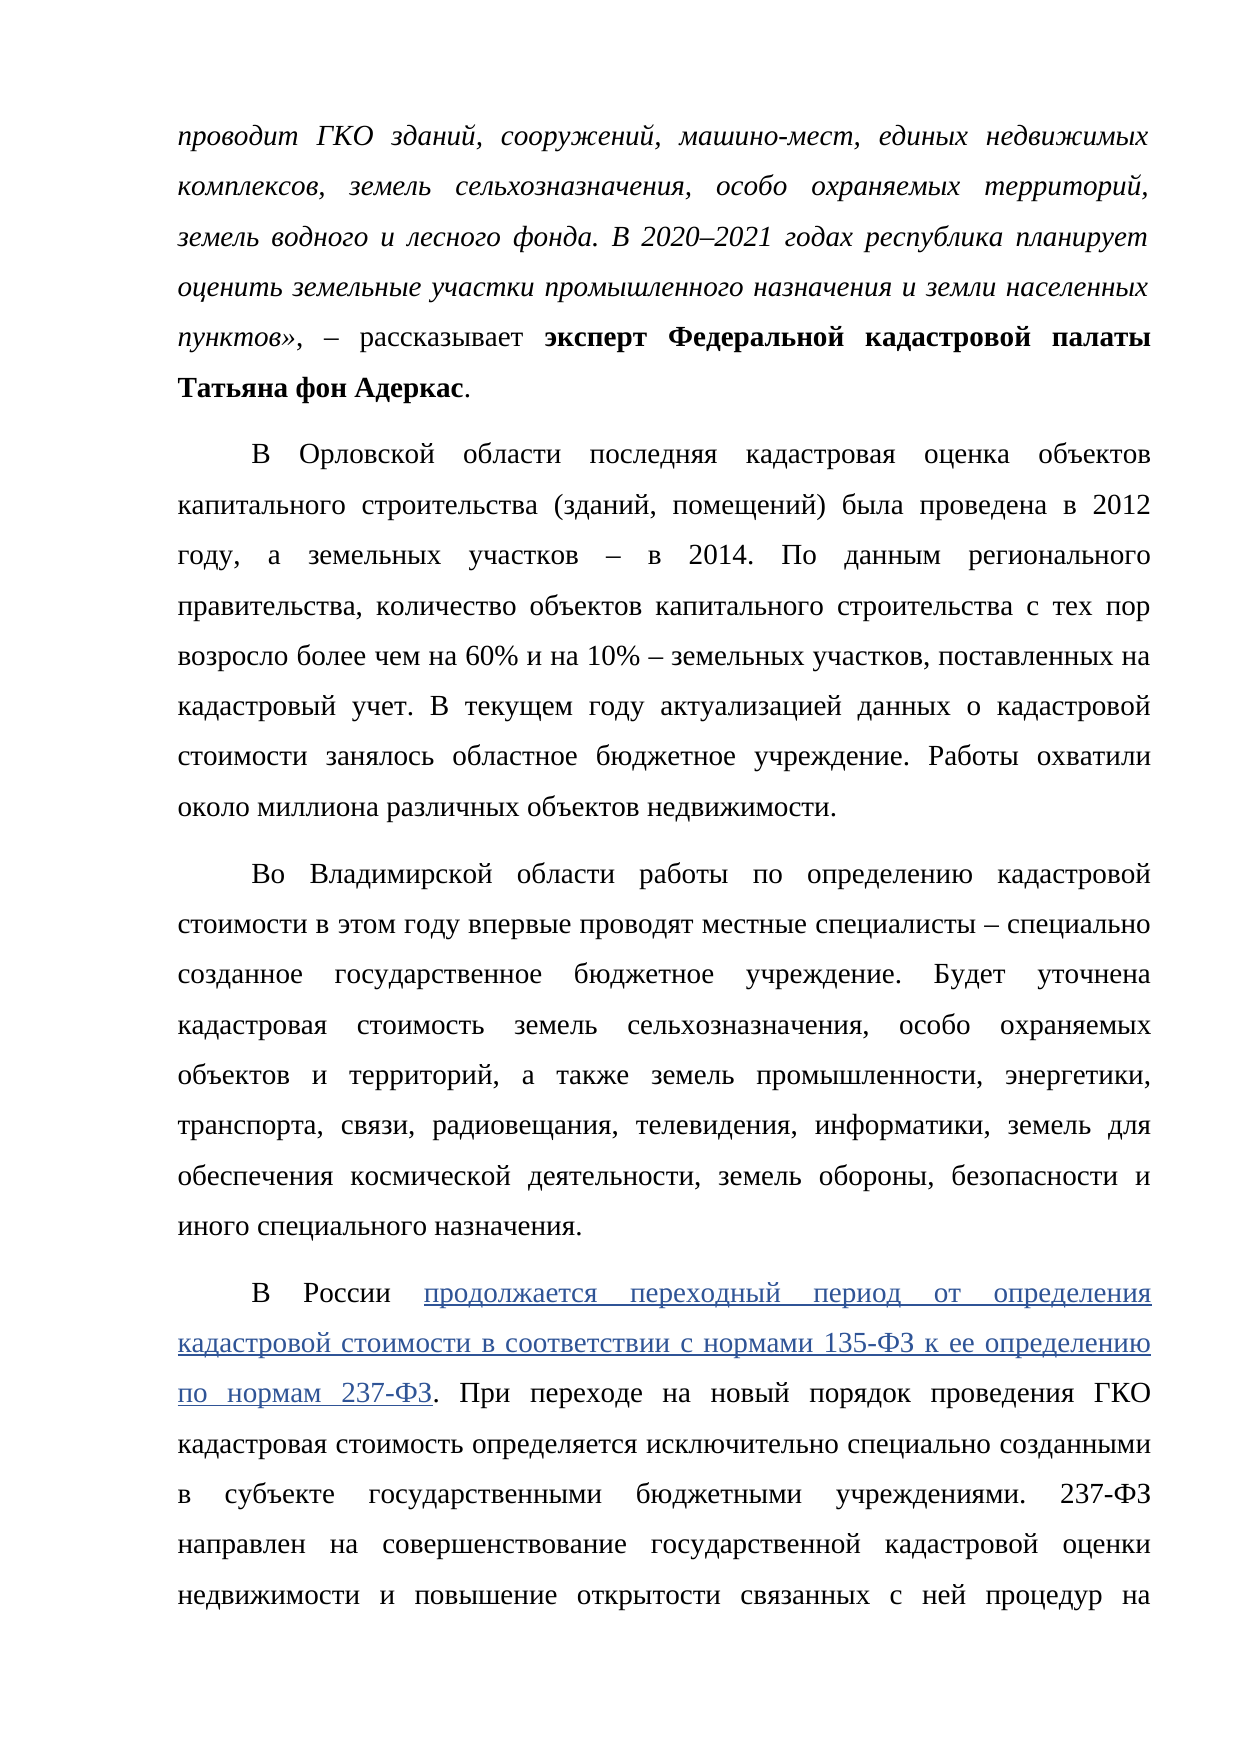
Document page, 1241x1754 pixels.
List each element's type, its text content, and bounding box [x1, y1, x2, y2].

text Во Владимирской области работы по определению кадастровой стоимости в этом году впервые проводят местные специалисты – специально созданное государственное бюджетное учреждение. Будет уточнена кадастровая стоимость земель сельхозназначения, особо охраняемых объектов и территорий, а также земель промышленности, энергетики, транспорта, связи, радиовещания, телевидения, информатики, земель для обеспечения космической деятельности, земель обороны, безопасности и иного специального назначения. [177, 856, 1152, 1242]
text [177, 118, 1152, 403]
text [177, 1275, 1152, 1610]
text В Орловской области последняя кадастровая оценка объектов капитального строительства (зданий, помещений) была проведена в 2012 году, а земельных участков – в 2014. По данным регионального правительства, количество объектов капитального строительства с тех пор возросло более чем на 60% и на 10% – земельных участков, поставленных на кадастровый учет. В текущем году актуализацией данных о кадастровой стоимости занялось областное бюджетное учреждение. Работы охватили около миллиона различных объектов недвижимости. [177, 437, 1152, 822]
